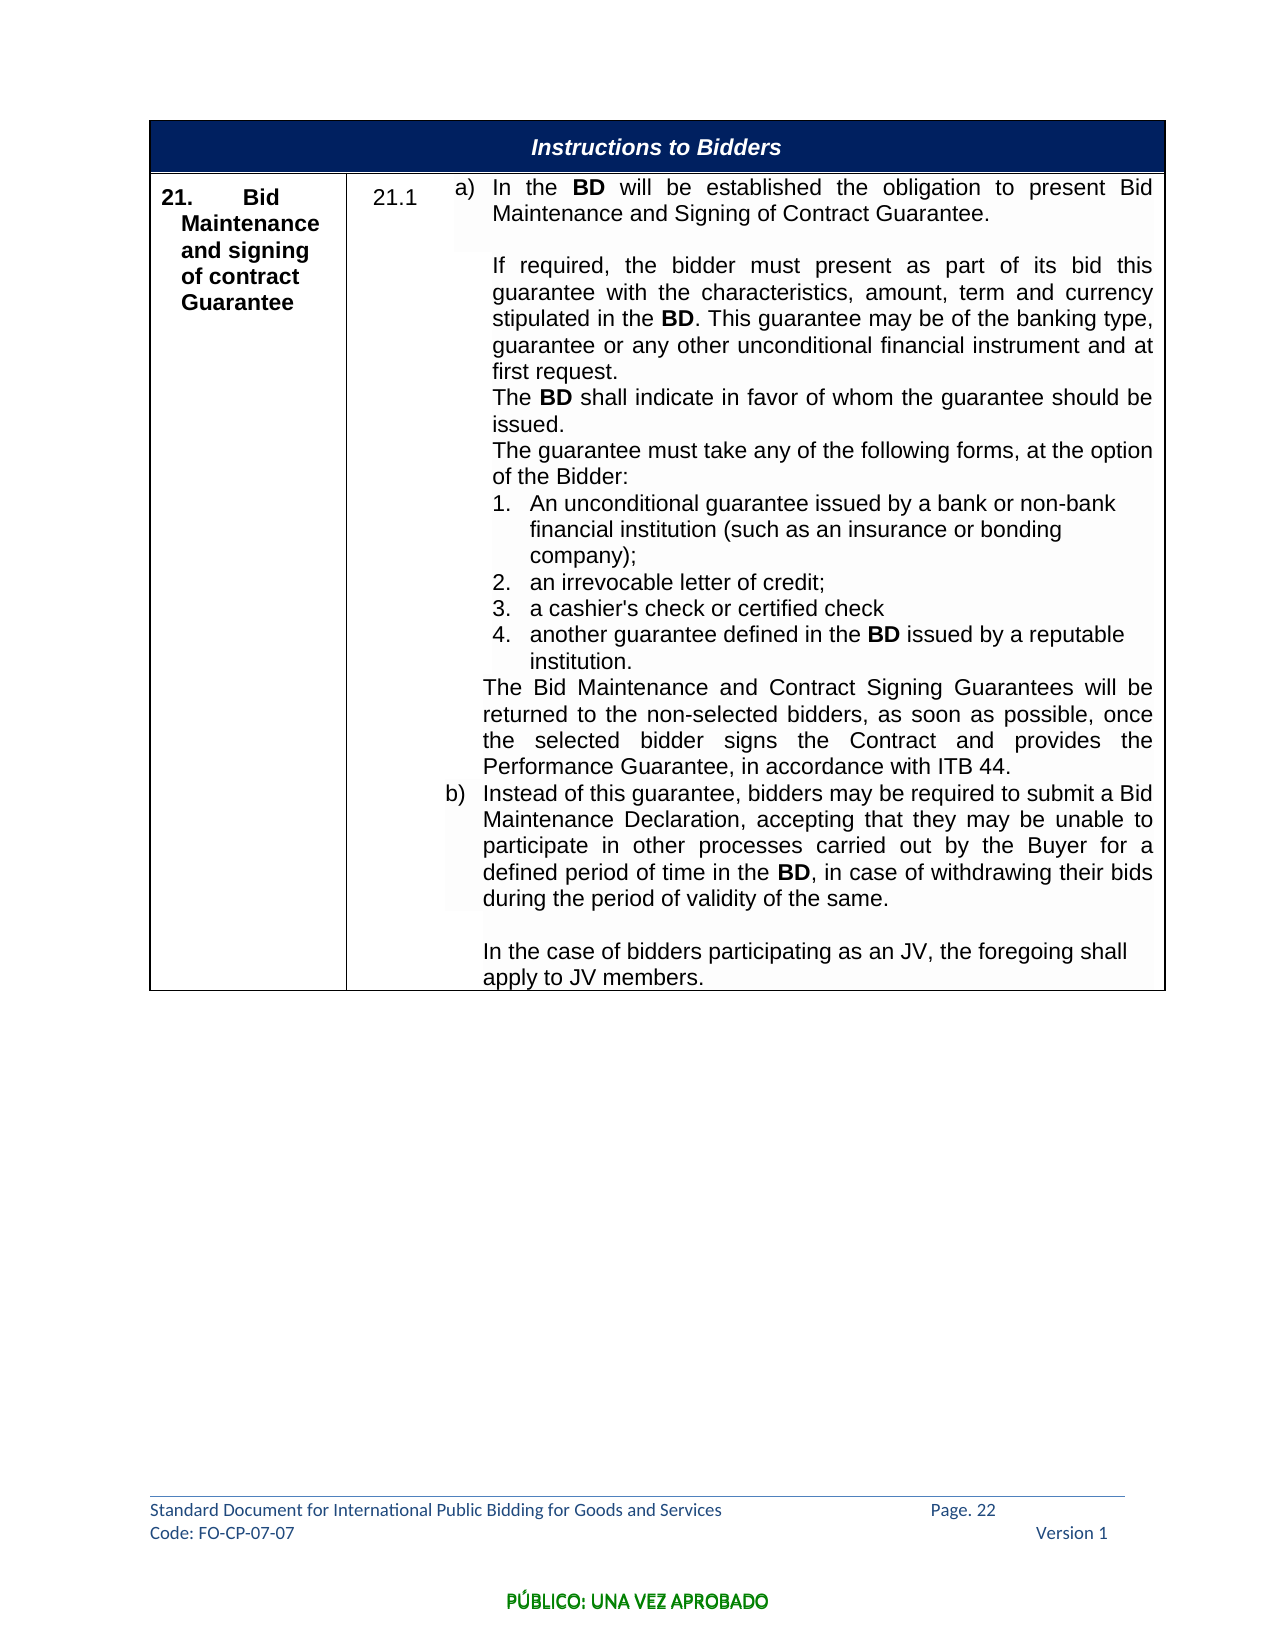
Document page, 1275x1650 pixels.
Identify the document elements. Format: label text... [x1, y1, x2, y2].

table_cell Bid Maintenance and signing of contract Guarantee [151, 174, 346, 990]
table_header Instructions to Bidders [151, 121, 1164, 172]
table_cell 21.1 [347, 174, 443, 990]
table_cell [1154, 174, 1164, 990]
